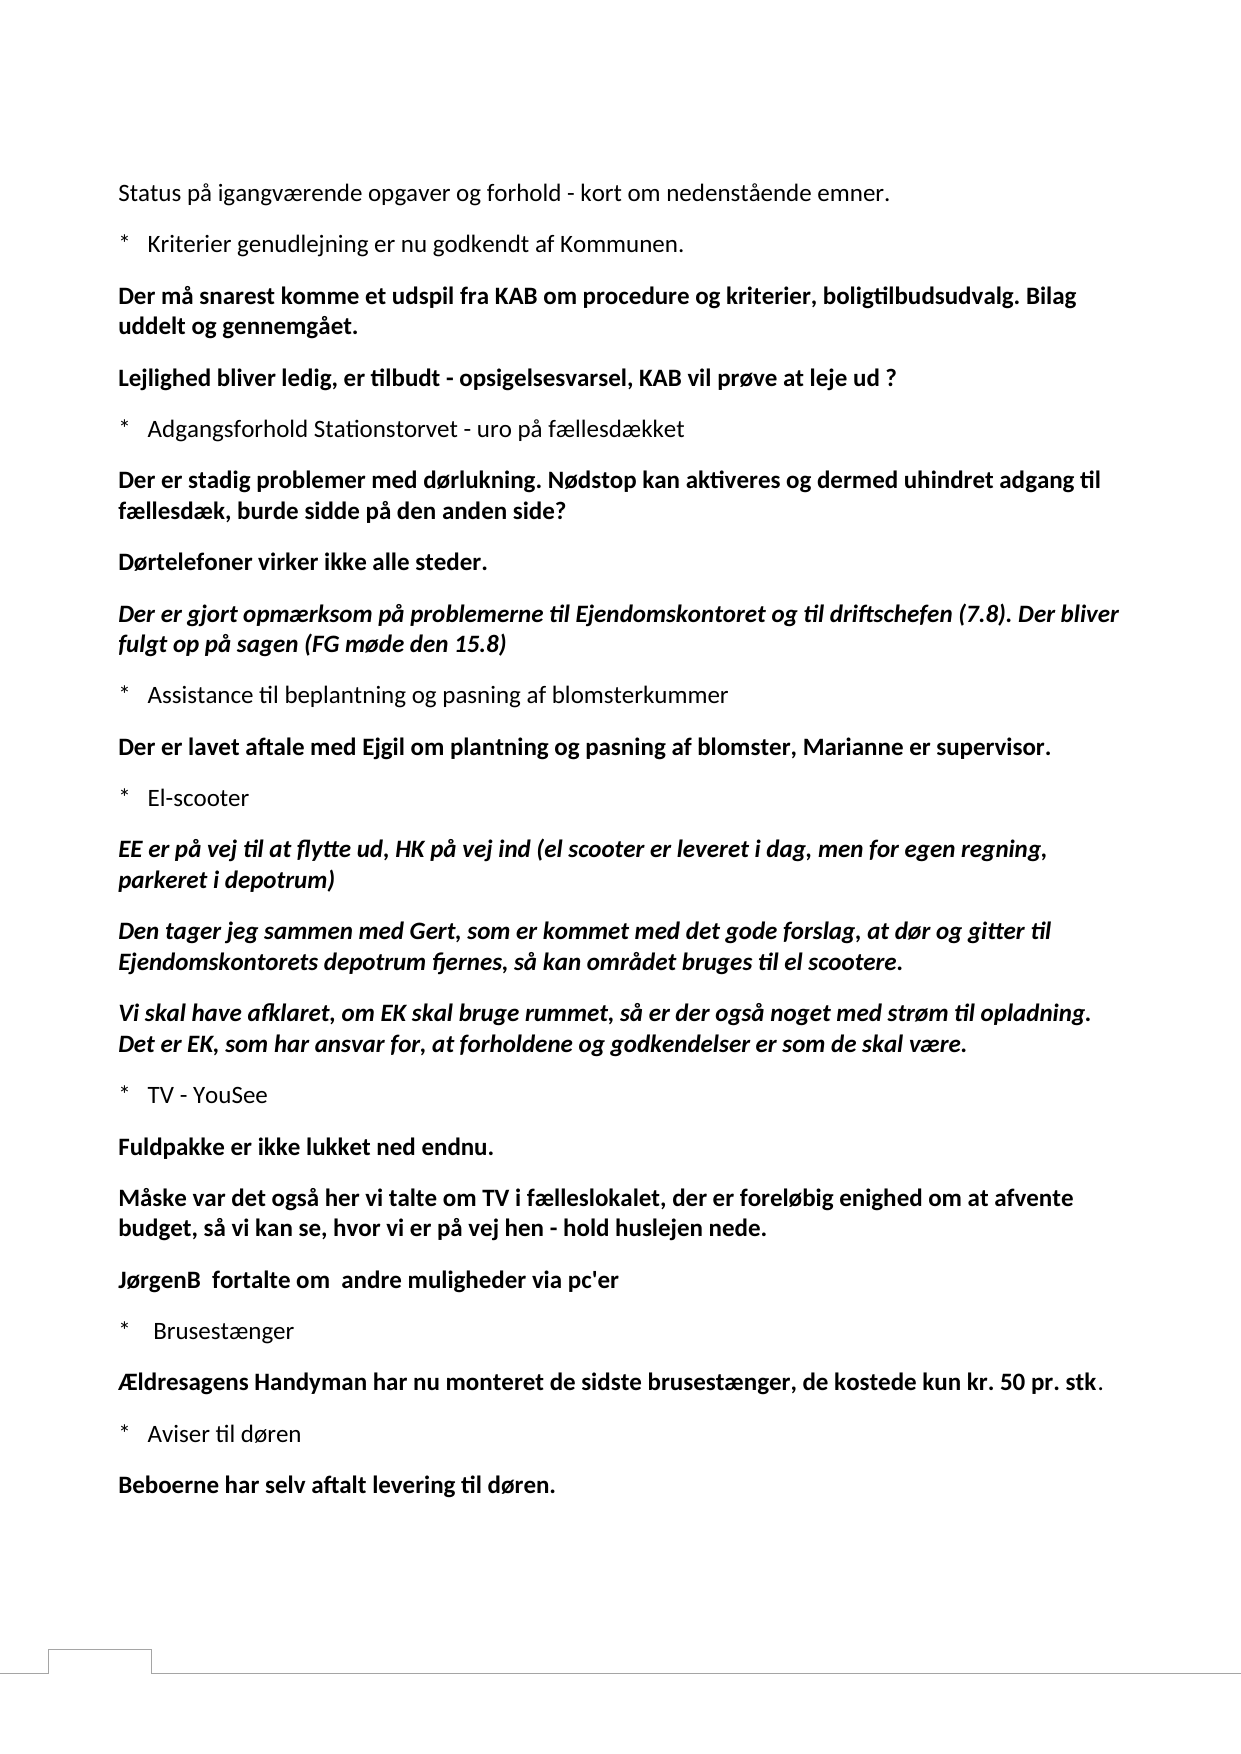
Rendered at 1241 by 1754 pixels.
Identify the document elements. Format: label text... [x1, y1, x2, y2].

text Beboerne har selv aftalt levering til døren. [118, 1469, 1122, 1500]
text * Brusestænger [118, 1315, 1122, 1346]
text EE er på vej til at flytte ud, HK på vej ind (el scooter er leveret i dag, men for egen regning, parkeret i depotrum) [118, 834, 1122, 895]
text * Adgangsforhold Stationstorvet - uro på fællesdækket [118, 413, 1122, 444]
text Der er stadig problemer med dørlukning. Nødstop kan aktiveres og dermed uhindret adgang til fællesdæk, burde sidde på den anden side? [118, 464, 1122, 526]
text Der er gjort opmærksom på problemerne til Ejendomskontoret og til driftschefen (7.8). Der bliver fulgt op på sagen (FG møde den 15.8) [118, 598, 1122, 659]
text * Assistance til beplantning og pasning af blomsterkummer [118, 679, 1122, 710]
text Fuldpakke er ikke lukket ned endnu. [118, 1131, 1122, 1161]
text Lejlighed bliver ledig, er tilbudt - opsigelsesvarsel, KAB vil prøve at leje ud ? [118, 362, 1122, 392]
text Den tager jeg sammen med Gert, som er kommet med det gode forslag, at dør og gitter til Ejendomskontorets depotrum fjernes, så kan området bruges til el scootere. [118, 916, 1122, 977]
text Ældresagens Handyman har nu monteret de sidste brusestænger, de kostede kun kr. 50 pr. stk. [118, 1367, 1122, 1397]
text Status på igangværende opgaver og forhold - kort om nedenstående emner. [118, 177, 1122, 208]
text Der er lavet aftale med Ejgil om plantning og pasning af blomster, Marianne er supervisor. [118, 731, 1122, 761]
text Dørtelefoner virker ikke alle steder. [118, 546, 1122, 577]
text * El-scooter [118, 782, 1122, 813]
text * TV - YouSee [118, 1079, 1122, 1110]
text * Kriterier genudlejning er nu godkendt af Kommunen. [118, 228, 1122, 259]
text JørgenB fortalte om andre muligheder via pc'er [118, 1264, 1122, 1294]
text Vi skal have afklaret, om EK skal bruge rummet, så er der også noget med strøm til opladning. Det er EK, som har ansvar for, at forholdene og godkendelser er som de skal være. [118, 997, 1122, 1058]
text Måske var det også her vi talte om TV i fælleslokalet, der er foreløbig enighed om at afvente budget, så vi kan se, hvor vi er på vej hen - hold huslejen nede. [118, 1182, 1122, 1243]
text Der må snarest komme et udspil fra KAB om procedure og kriterier, boligtilbudsudvalg. Bilag uddelt og gennemgået. [118, 280, 1122, 341]
text * Aviser til døren [118, 1418, 1122, 1448]
